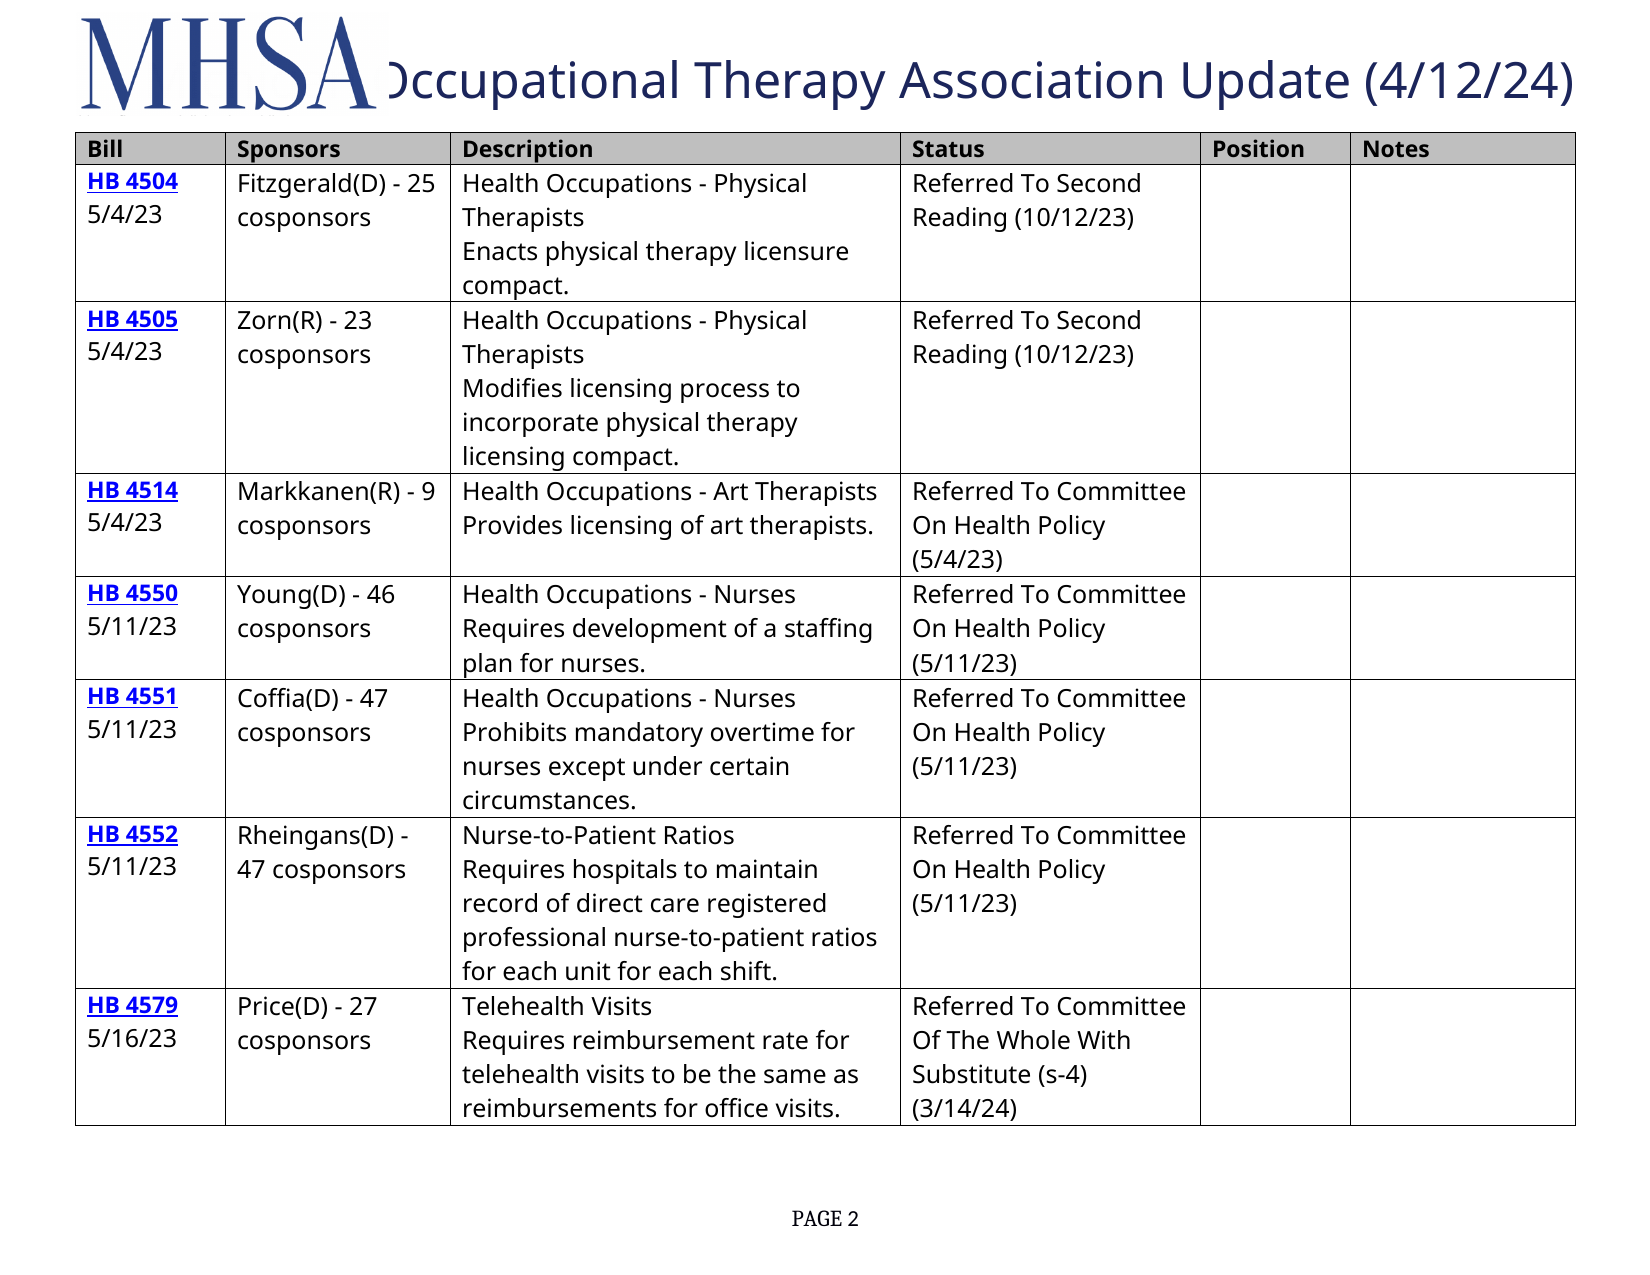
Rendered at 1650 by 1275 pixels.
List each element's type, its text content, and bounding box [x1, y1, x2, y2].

table_cell Referred To Committee On Health Policy (5/11/23) [901, 818, 1200, 988]
table_cell Health Occupations - Physical Therapists Modifies licensing process to incorporate physical therapy licensing compact. [451, 302, 900, 473]
table_cell Rheingans(D) - 47 cosponsors [226, 818, 450, 988]
table_cell Zorn(R) - 23 cosponsors [226, 302, 450, 473]
table_cell [1201, 302, 1350, 473]
table_cell [1351, 989, 1575, 1125]
table_header Notes [1351, 133, 1575, 164]
table_cell HB 4504 5/4/23 [76, 165, 225, 301]
table_cell [1351, 302, 1575, 473]
table_cell Health Occupations - Art Therapists Provides licensing of art therapists. [451, 474, 900, 576]
table_cell [1351, 577, 1575, 679]
table_cell Nurse-to-Patient Ratios Requires hospitals to maintain record of direct care registered professional nurse-to-patient ratios for each unit for each shift. [451, 818, 900, 988]
table_cell Referred To Committee On Health Policy (5/4/23) [901, 474, 1200, 576]
table_header Sponsors [226, 133, 450, 164]
table_cell Price(D) - 27 cosponsors [226, 989, 450, 1125]
table_cell [1201, 680, 1350, 817]
table_cell Referred To Committee Of The Whole With Substitute (s-4) (3/14/24) [901, 989, 1200, 1125]
table_cell HB 4505 5/4/23 [76, 302, 225, 473]
table_cell HB 4579 5/16/23 [76, 989, 225, 1125]
table_header Position [1201, 133, 1350, 164]
table_cell Markkanen(R) - 9 cosponsors [226, 474, 450, 576]
table_cell [1351, 165, 1575, 301]
table_cell [1201, 165, 1350, 301]
table_cell Coffia(D) - 47 cosponsors [226, 680, 450, 817]
picture [75, 12, 390, 116]
table_header Bill [76, 133, 225, 164]
table_cell Referred To Second Reading (10/12/23) [901, 165, 1200, 301]
table_cell [1201, 989, 1350, 1125]
table_cell [1351, 474, 1575, 576]
table_cell Young(D) - 46 cosponsors [226, 577, 450, 679]
table_cell [1351, 818, 1575, 988]
table_cell HB 4514 5/4/23 [76, 474, 225, 576]
table_cell Referred To Second Reading (10/12/23) [901, 302, 1200, 473]
table_cell Telehealth Visits Requires reimbursement rate for telehealth visits to be the same as reimbursements for office visits. [451, 989, 900, 1125]
table_header Description [451, 133, 900, 164]
table_cell Referred To Committee On Health Policy (5/11/23) [901, 680, 1200, 817]
table_cell [1201, 474, 1350, 576]
table_cell [1351, 680, 1575, 817]
table_cell Health Occupations - Nurses Requires development of a staffing plan for nurses. [451, 577, 900, 679]
table_cell [1201, 818, 1350, 988]
table_cell HB 4550 5/11/23 [76, 577, 225, 679]
table_cell Fitzgerald(D) - 25 cosponsors [226, 165, 450, 301]
table_cell Health Occupations - Nurses Prohibits mandatory overtime for nurses except under certain circumstances. [451, 680, 900, 817]
table_cell [1201, 577, 1350, 679]
table_cell Health Occupations - Physical Therapists Enacts physical therapy licensure compact. [451, 165, 900, 301]
table_cell HB 4552 5/11/23 [76, 818, 225, 988]
table_header Status [901, 133, 1200, 164]
table_cell HB 4551 5/11/23 [76, 680, 225, 817]
table_cell Referred To Committee On Health Policy (5/11/23) [901, 577, 1200, 679]
